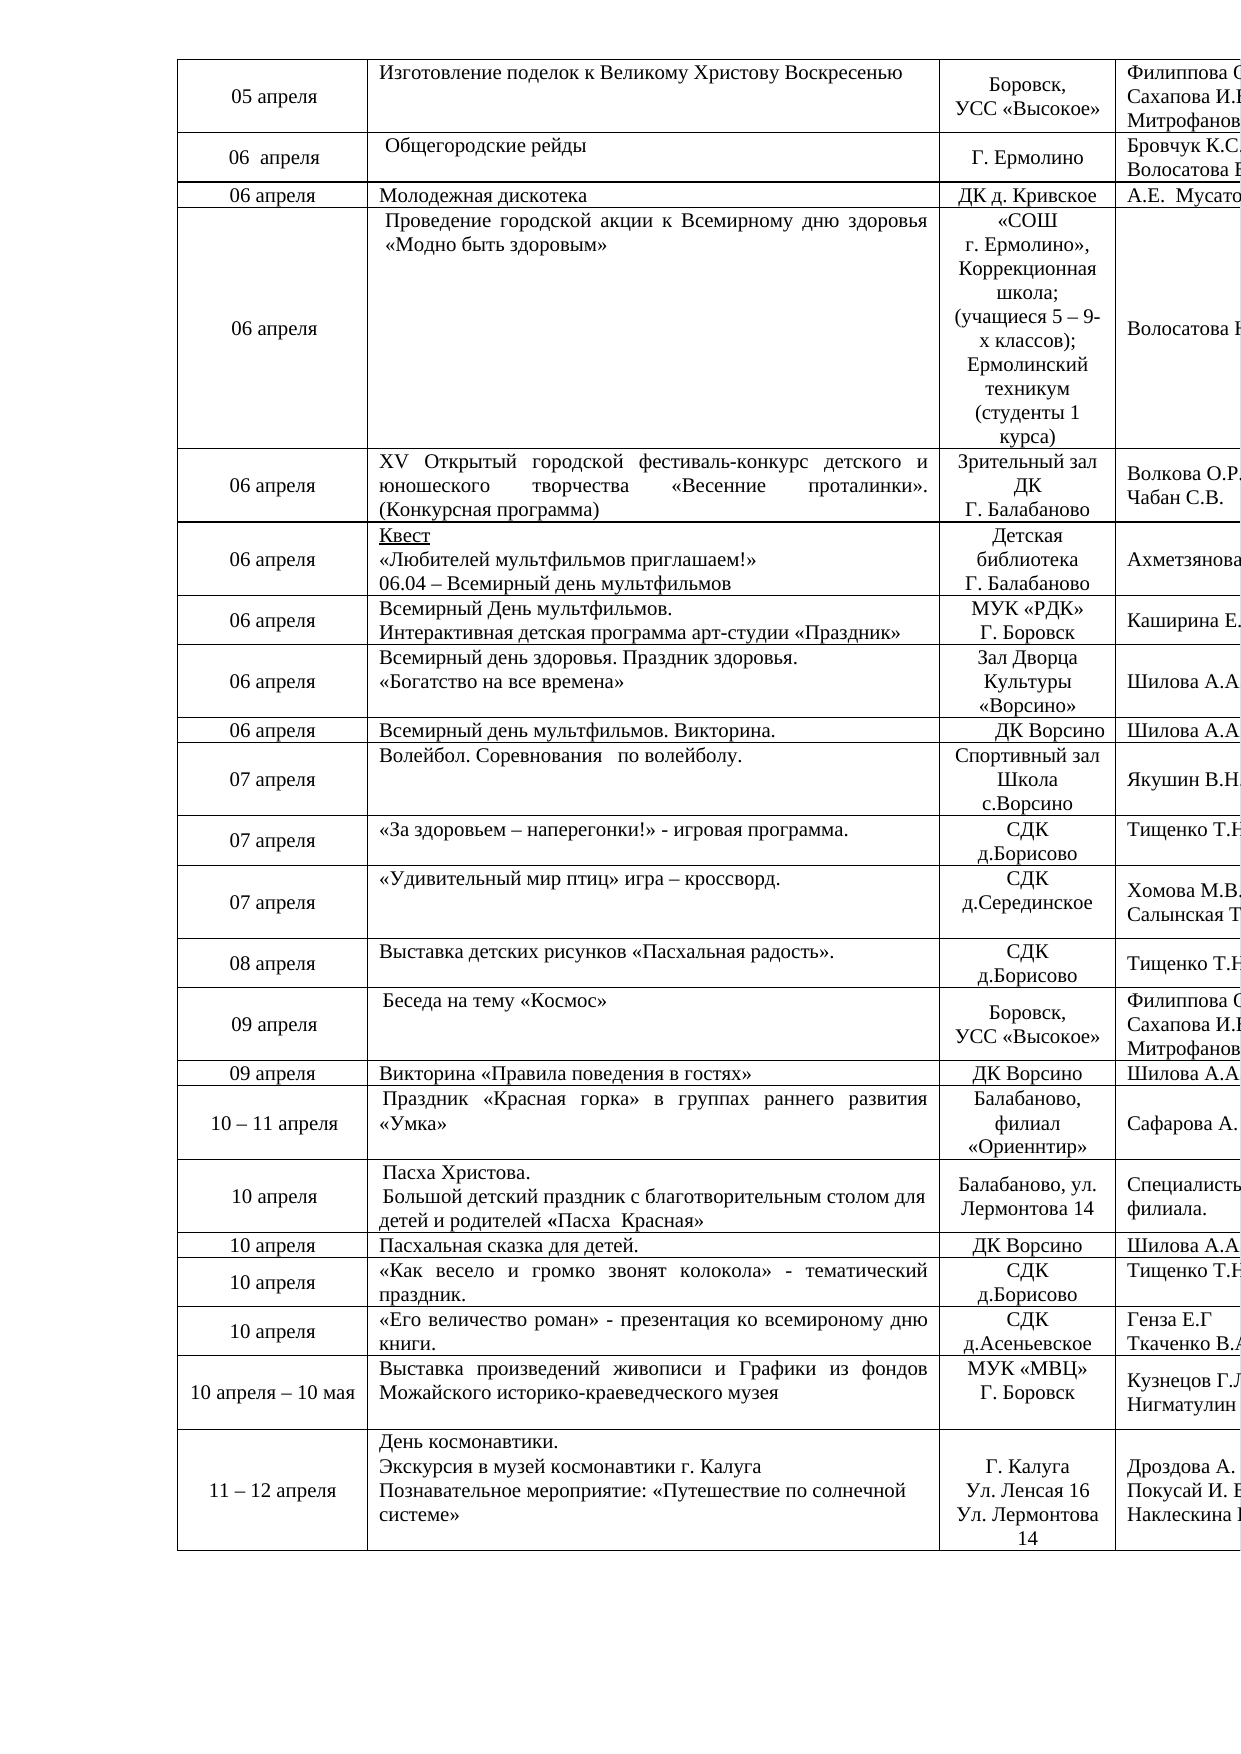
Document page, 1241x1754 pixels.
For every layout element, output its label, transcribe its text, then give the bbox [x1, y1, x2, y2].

table_cell 10 – 11 апреля [178, 1086, 367, 1158]
table_cell МУК «МВЦ» Г. Боровск [940, 1356, 1115, 1428]
table_cell ДК Ворсино [940, 1061, 1115, 1085]
table_cell Шилова А.А. [1116, 1233, 1240, 1257]
table_cell 09 апреля [178, 1061, 367, 1085]
table_cell Всемирный День мультфильмов. Интерактивная детская программа арт-студии «Праздник» [368, 596, 939, 644]
table_cell Зал Дворца Культуры «Ворсино» [940, 645, 1115, 717]
table_cell Г. Калуга Ул. Ленсая 16 Ул. Лермонтова 14 [940, 1430, 1115, 1550]
table_cell 07 апреля [178, 866, 367, 938]
table_cell СДК д.Борисово [940, 1258, 1115, 1306]
table_cell Зрительный зал ДК Г. Балабаново [940, 449, 1115, 521]
table_cell СДК д.Серединское [940, 866, 1115, 938]
table_cell Всемирный день мультфильмов. Викторина. [368, 718, 939, 742]
table_cell 09 апреля [178, 988, 367, 1060]
table_cell Кузнецов Г.Л. Нигматулин И. [1116, 1356, 1240, 1428]
table_cell 07 апреля [178, 743, 367, 815]
table_cell Спортивный зал Школа с.Ворсино [940, 743, 1115, 815]
table_cell 08 апреля [178, 939, 367, 987]
table_cell 06 апреля [178, 208, 367, 448]
table_cell 06 апреля [178, 133, 367, 181]
table_cell 06 апреля [178, 523, 367, 595]
table_cell ДК Ворсино [940, 718, 1115, 742]
table_cell Выставка детских рисунков «Пасхальная радость». [368, 939, 939, 987]
table_cell Волосатова Ю.В. [1116, 208, 1240, 448]
table_cell Волкова О.Р. Чабан С.В. [1116, 449, 1240, 521]
table_cell Молодежная дискотека [368, 183, 939, 207]
table_cell «Как весело и громко звонят колокола» - тематический праздник. [368, 1258, 939, 1306]
table_cell XV Открытый городской фестиваль-конкурс детского и юношеского творчества «Весенние проталинки». (Конкурсная программа) [368, 449, 939, 521]
table_cell 10 апреля – 10 мая [178, 1356, 367, 1428]
table_cell 10 апреля [178, 1160, 367, 1232]
table_cell Выставка произведений живописи и Графики из фондов Можайского историко-краеведческого музея [368, 1356, 939, 1428]
table_cell Общегородские рейды [368, 133, 939, 181]
table_cell Пасхальная сказка для детей. [368, 1233, 939, 1257]
table_cell «Удивительный мир птиц» игра – кроссворд. [368, 866, 939, 938]
table_cell Викторина «Правила поведения в гостях» [368, 1061, 939, 1085]
table_cell Балабаново, филиал «Ориеннтир» [940, 1086, 1115, 1158]
table_cell Праздник «Красная горка» в группах раннего развития «Умка» [368, 1086, 939, 1158]
table_cell Филиппова О.Н. Сахапова И.В. Митрофанова К.А. [1116, 988, 1240, 1060]
table_cell Пасха Христова. Большой детский праздник с благотворительным столом для детей и родителей «Пасха Красная» [368, 1160, 939, 1232]
table_cell Хомова М.В. Салынская Т.А [1116, 866, 1240, 938]
table_cell Шилова А.А. [1116, 1061, 1240, 1085]
table_cell Генза Е.Г Ткаченко В.А. [1116, 1307, 1240, 1355]
table_cell 10 апреля [178, 1233, 367, 1257]
table_cell ДК Ворсино [940, 1233, 1115, 1257]
table_cell «Его величество роман» - презентация ко всемироному дню книги. [368, 1307, 939, 1355]
table_cell «СОШ г. Ермолино», Коррекционная школа; (учащиеся 5 – 9-х классов); Ермолинский техникум (студенты 1 курса) [940, 208, 1115, 448]
table_cell Беседа на тему «Космос» [368, 988, 939, 1060]
table_cell Бровчук К.С., Волосатова В.Г. [1116, 133, 1240, 181]
table_cell Тищенко Т.Н [1116, 816, 1240, 864]
table_cell Квест «Любителей мультфильмов приглашаем!» 06.04 – Всемирный день мультфильмов [368, 523, 939, 595]
table_cell 10 апреля [178, 1258, 367, 1306]
table_cell Шилова А.А. [1116, 645, 1240, 717]
table_cell Балабаново, ул. Лермонтова 14 [940, 1160, 1115, 1232]
table_cell МУК «РДК» Г. Боровск [940, 596, 1115, 644]
table_cell Ахметзянова А.Ф. [1116, 523, 1240, 595]
table_cell Проведение городской акции к Всемирному дню здоровья «Модно быть здоровым» [368, 208, 939, 448]
table_cell 05 апреля [178, 60, 367, 132]
table_cell 11 – 12 апреля [178, 1430, 367, 1550]
table_cell Г. Ермолино [940, 133, 1115, 181]
table_cell Специалисты филиала. [1116, 1160, 1240, 1232]
table_cell ДК д. Кривское [940, 183, 1115, 207]
table_cell «За здоровьем – наперегонки!» - игровая программа. [368, 816, 939, 864]
table_cell Тищенко Т.Н. [1116, 939, 1240, 987]
table_cell 06 апреля [178, 645, 367, 717]
table_cell Тищенко Т.Н [1116, 1258, 1240, 1306]
table_cell Всемирный день здоровья. Праздник здоровья. «Богатство на все времена» [368, 645, 939, 717]
table_cell А.Е. Мусатов [1116, 183, 1240, 207]
table_cell Филиппова О.Н. Сахапова И.В. Митрофанова К.А. [1116, 60, 1240, 132]
table_cell СДК д.Борисово [940, 816, 1115, 864]
table_cell Детская библиотека Г. Балабаново [940, 523, 1115, 595]
table_cell Сафарова А. В. [1116, 1086, 1240, 1158]
table_cell Боровск, УСС «Высокое» [940, 988, 1115, 1060]
table_cell Дроздова А. В. Покусай И. В.. Наклескина В. И. [1116, 1430, 1240, 1550]
table_cell 07 апреля [178, 816, 367, 864]
table_cell 06 апреля [178, 718, 367, 742]
table_cell 06 апреля [178, 449, 367, 521]
table_cell 06 апреля [178, 183, 367, 207]
table_cell Шилова А.А. [1116, 718, 1240, 742]
table_cell День космонавтики. Экскурсия в музей космонавтики г. Калуга Познавательное мероприятие: «Путешествие по солнечной системе» [368, 1430, 939, 1550]
table_cell 10 апреля [178, 1307, 367, 1355]
table_cell СДК д.Асеньевское [940, 1307, 1115, 1355]
table_cell 06 апреля [178, 596, 367, 644]
table_cell Каширина Е.Н. [1116, 596, 1240, 644]
table_cell Боровск, УСС «Высокое» [940, 60, 1115, 132]
table_cell СДК д.Борисово [940, 939, 1115, 987]
table_cell Якушин В.Н. [1116, 743, 1240, 815]
table_cell Волейбол. Соревнования по волейболу. [368, 743, 939, 815]
table_cell Изготовление поделок к Великому Христову Воскресенью [368, 60, 939, 132]
